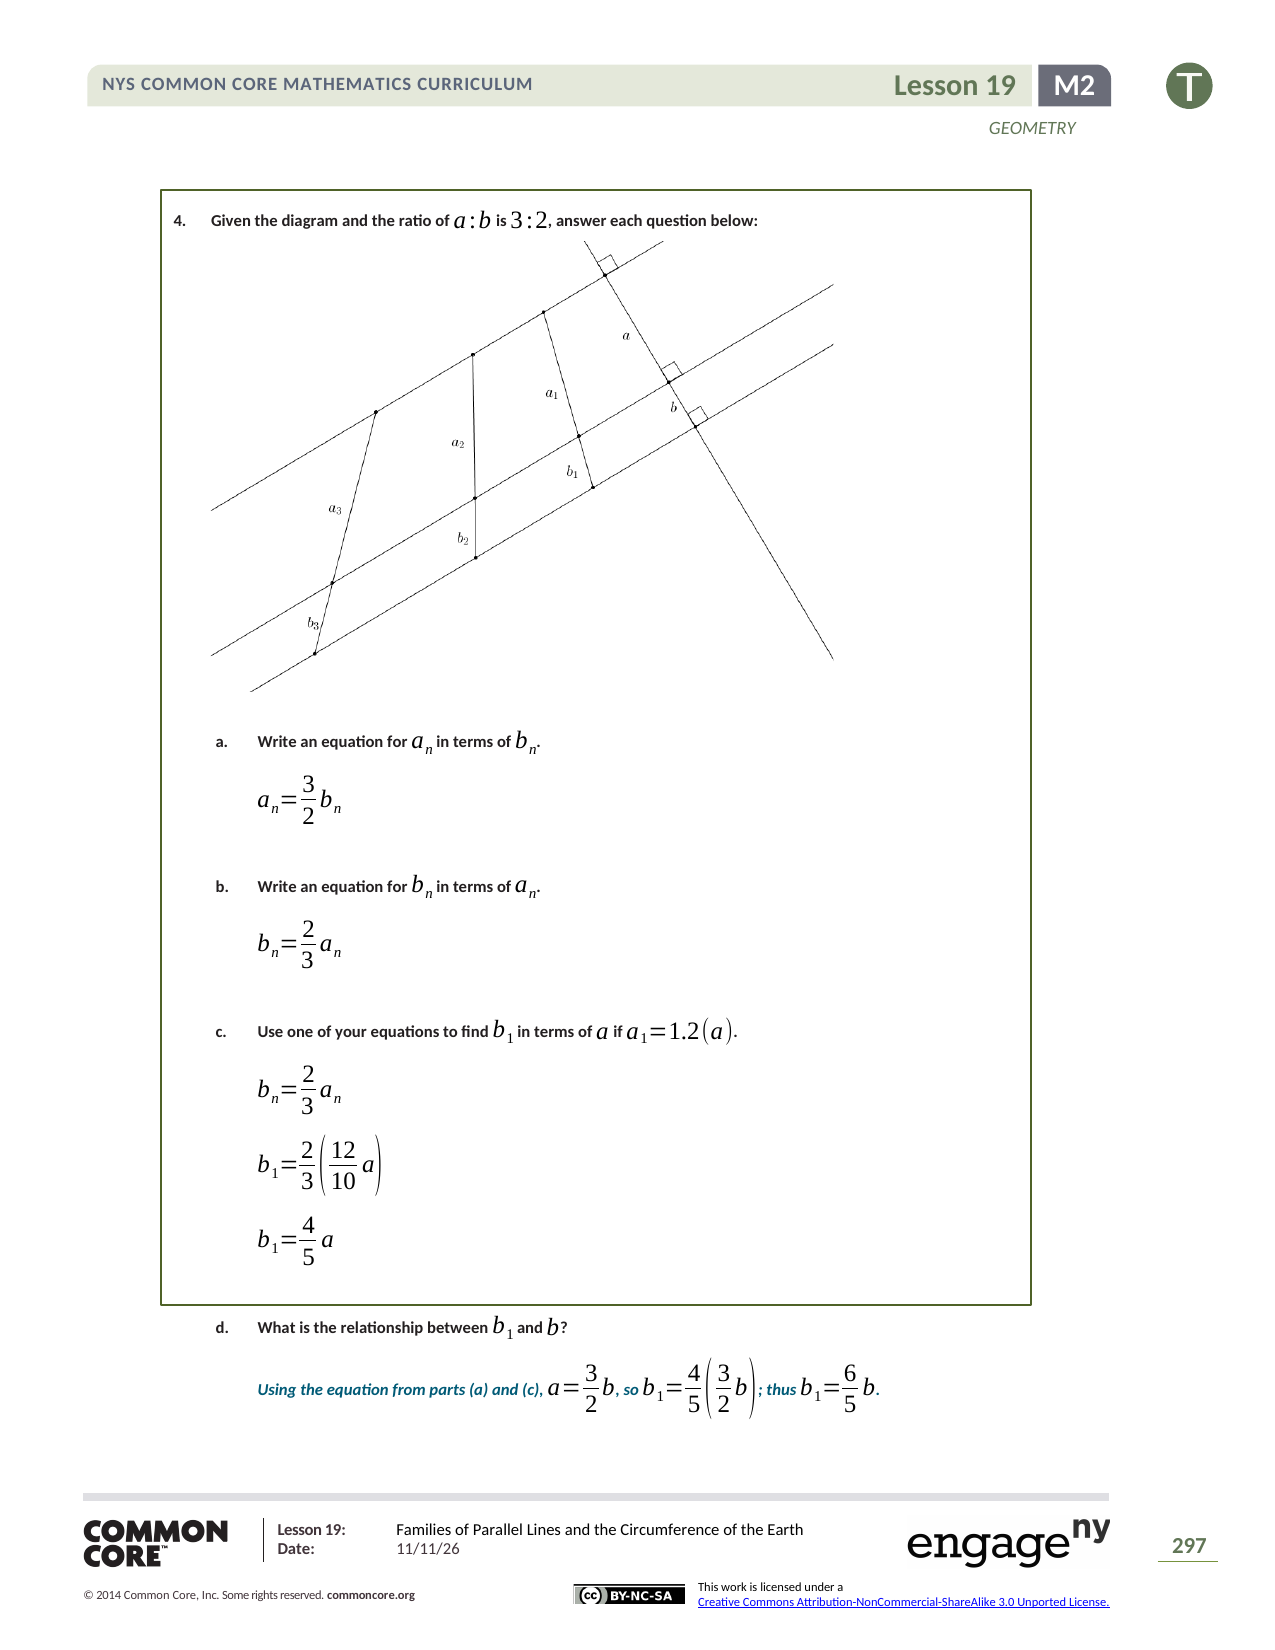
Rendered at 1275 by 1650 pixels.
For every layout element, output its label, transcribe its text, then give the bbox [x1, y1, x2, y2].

list Write an equation for in terms of . [215, 871, 1018, 902]
picture [79, 1515, 232, 1572]
list Use one of your equations to find in terms of if . [215, 1016, 1018, 1048]
picture [906, 1515, 1110, 1569]
list What is the relationship between and ? [215, 1312, 1018, 1343]
list Write an equation for in terms of . [215, 726, 1018, 758]
picture [572, 1584, 685, 1604]
text Using the equation from parts (a) and (c), , so ; thus . [257, 1357, 1018, 1422]
list Given the diagram and the ratio of is , answer each question below: [173, 206, 1018, 234]
